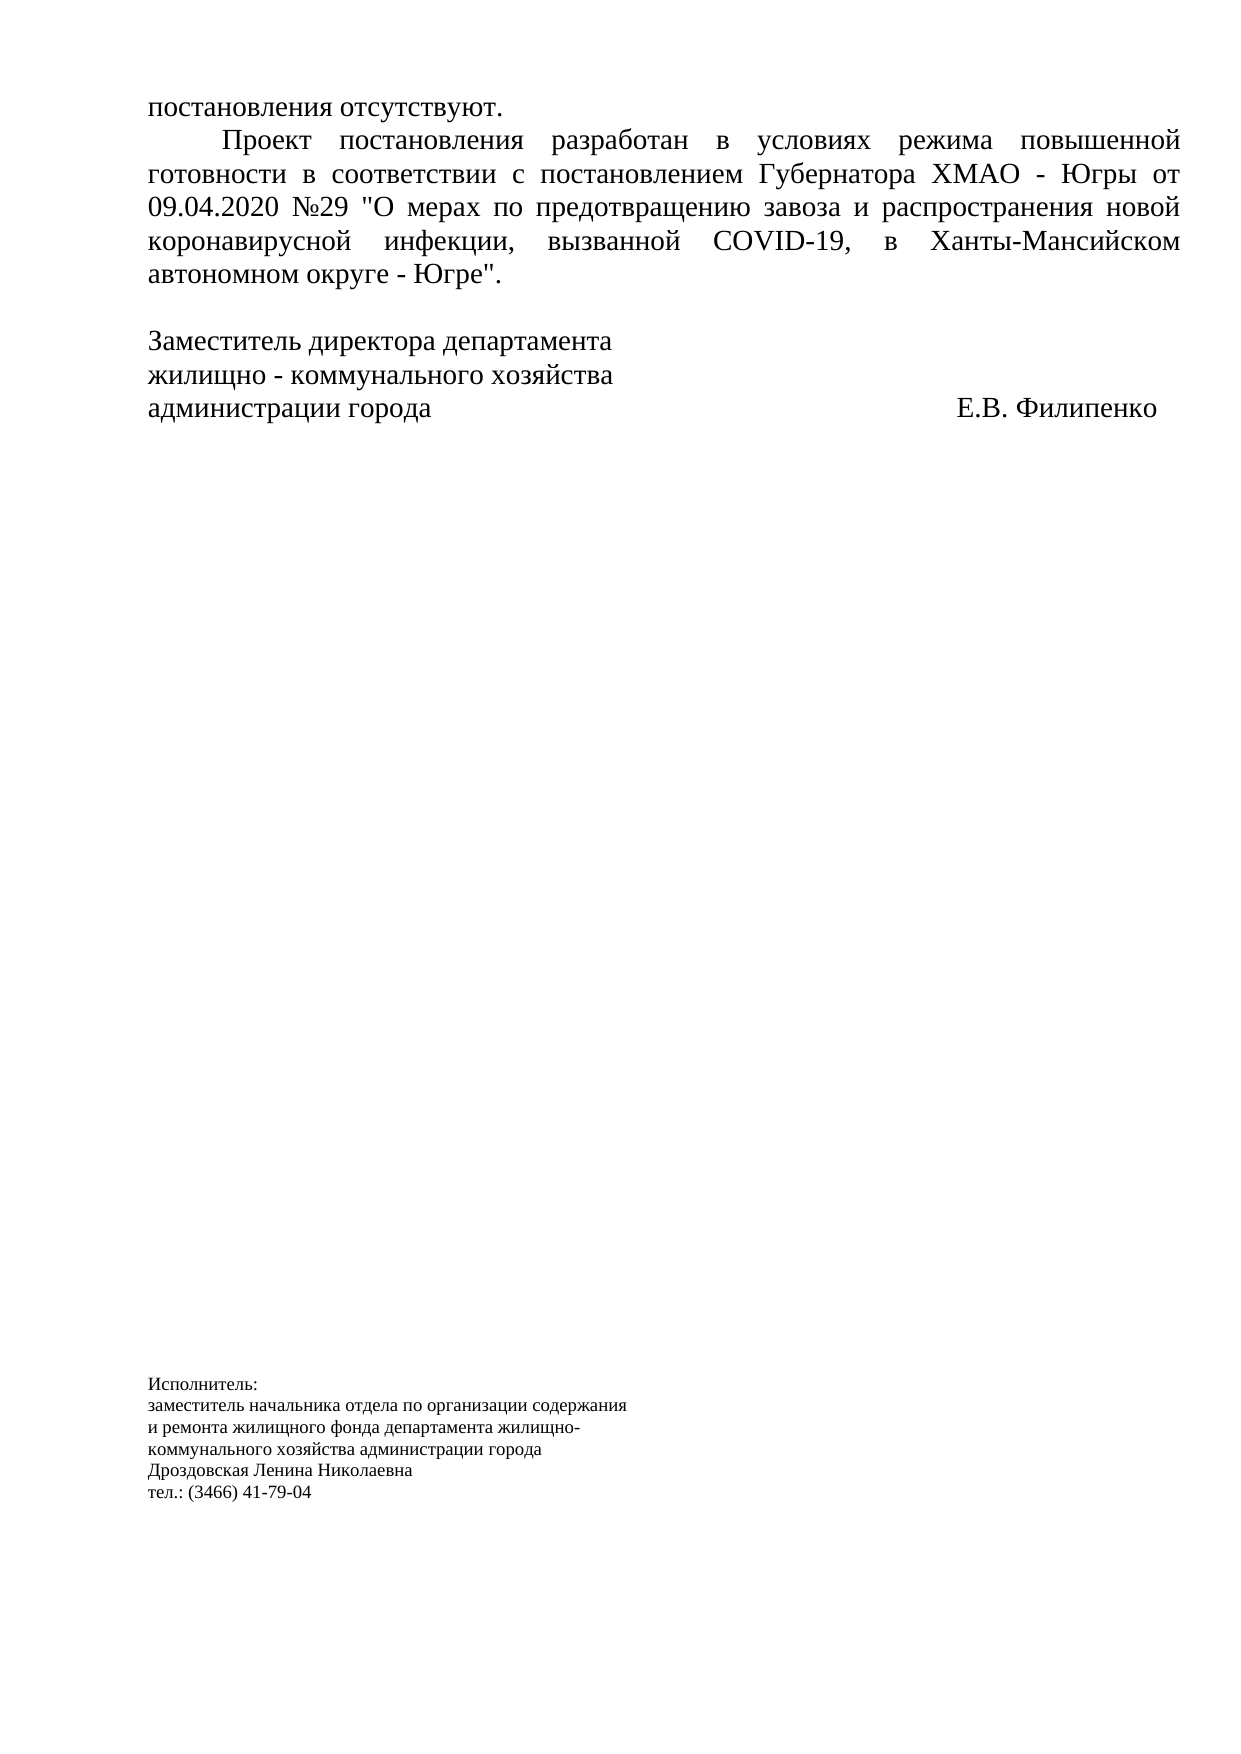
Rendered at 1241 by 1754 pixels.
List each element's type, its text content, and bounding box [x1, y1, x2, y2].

text Заместитель директора департамента [148, 323, 1181, 357]
text Дроздовская Ленина Николаевна [148, 1459, 1181, 1481]
text Исполнитель: [148, 1373, 1181, 1394]
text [148, 89, 1181, 122]
text заместитель начальника отдела по организации содержания [148, 1394, 1181, 1416]
text Проект постановления разработан в условиях режима повышенной готовности в соответствии с постановлением Губернатора ХМАО - Югры от 09.04.2020 №29 "О мерах по предотвращению завоза и распространения новой коронавирусной инфекции, вызванной COVID-19, в Ханты-Мансийском автономном округе - Югре". [148, 122, 1181, 290]
text тел.: (3466) 41-79-04 [148, 1481, 1181, 1502]
text коммунального хозяйства администрации города [148, 1437, 1181, 1459]
text и ремонта жилищного фонда департамента жилищно- [148, 1416, 1181, 1437]
text жилищно - коммунального хозяйства [148, 357, 1181, 391]
text администрации города Е.В. Филипенко [148, 391, 1181, 424]
